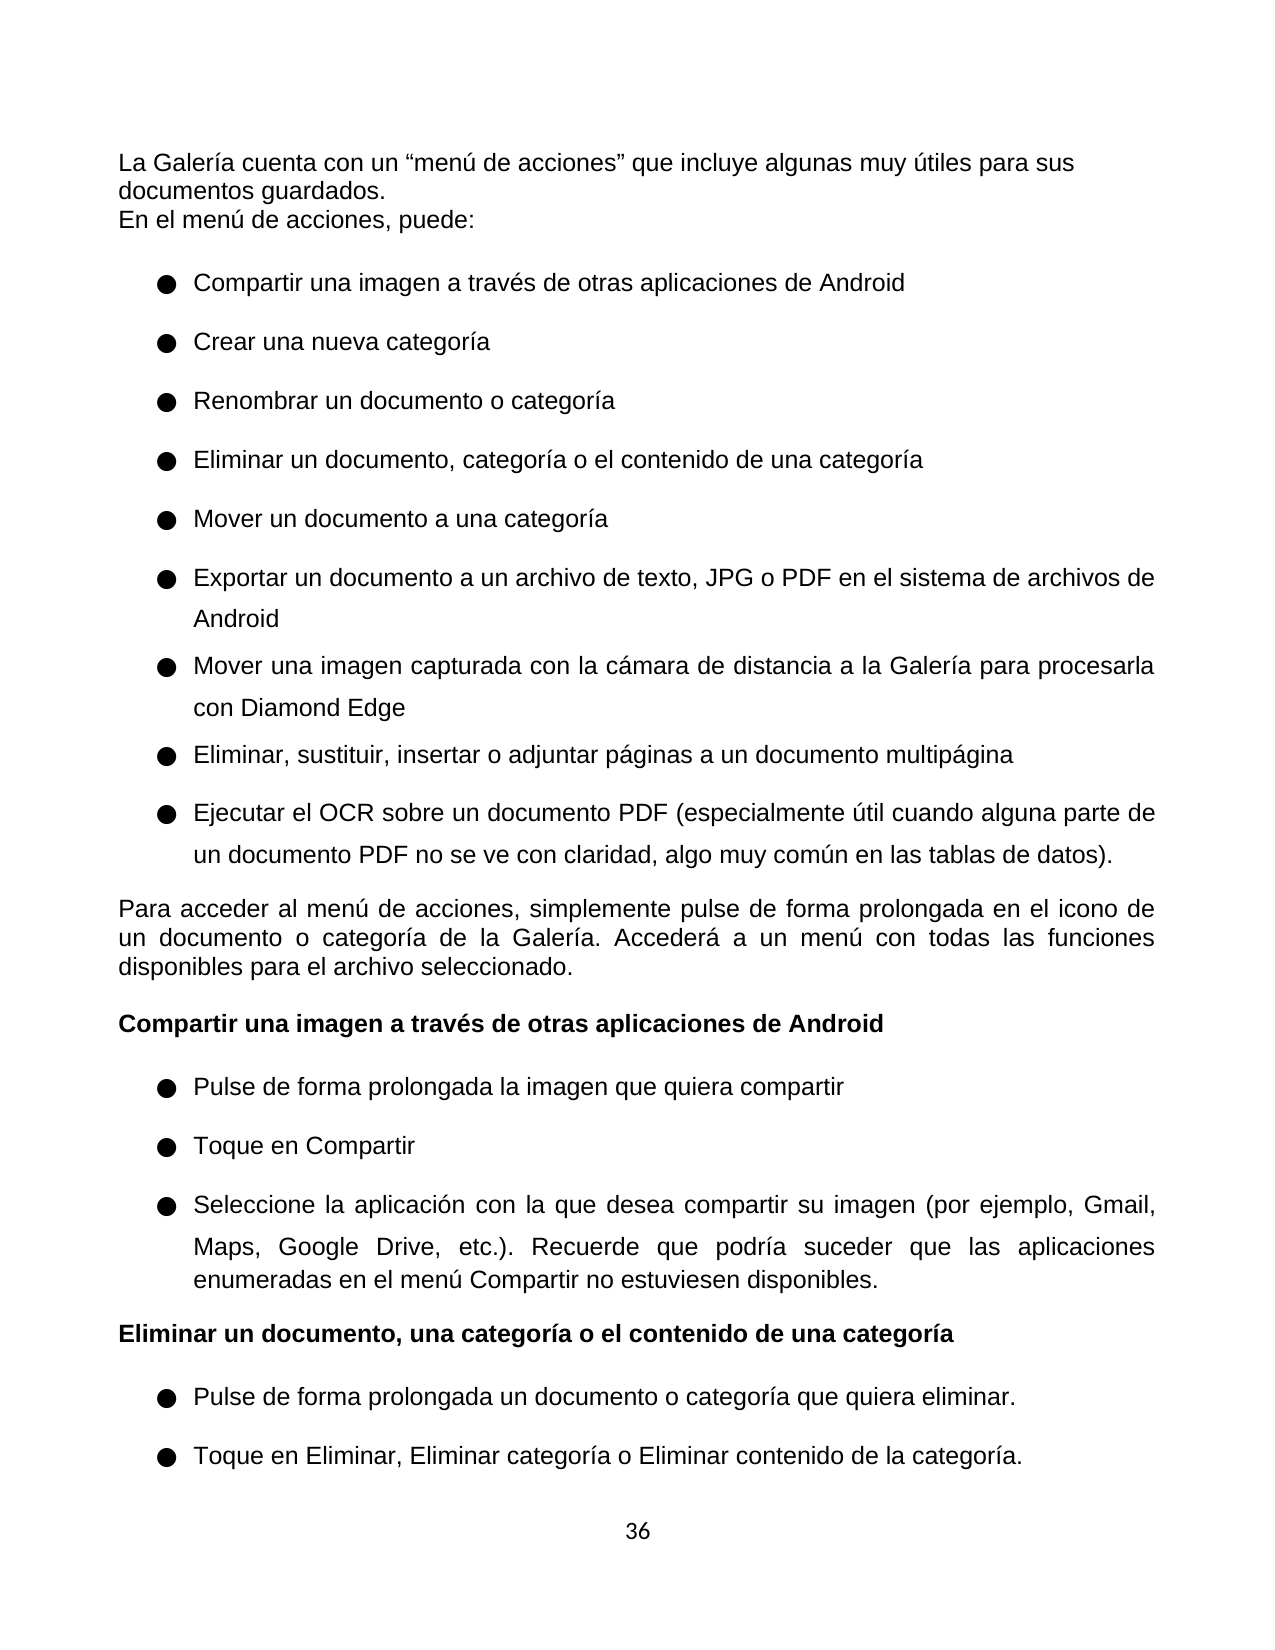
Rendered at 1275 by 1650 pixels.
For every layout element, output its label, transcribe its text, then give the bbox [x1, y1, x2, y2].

list Renombrar un documento o categoría [156, 372, 1157, 424]
list Eliminar, sustituir, insertar o adjuntar páginas a un documento multipágina [156, 726, 1157, 777]
list Compartir una imagen a través de otras aplicaciones de Android [156, 255, 1157, 306]
text Eliminar un documento, una categoría o el contenido de una categoría [118, 1319, 1157, 1348]
list Mover una imagen capturada con la cámara de distancia a la Galería para procesarla con Diamond Edge [156, 637, 1157, 722]
list Pulse de forma prolongada la imagen que quiera compartir [156, 1059, 1157, 1110]
list Pulse de forma prolongada un documento o categoría que quiera eliminar. [156, 1368, 1157, 1420]
text En el menú de acciones, puede: [118, 205, 1157, 234]
list Toque en Compartir [156, 1118, 1157, 1169]
list Toque en Eliminar, Eliminar categoría o Eliminar contenido de la categoría. [156, 1427, 1157, 1479]
list Exportar un documento a un archivo de texto, JPG o PDF en el sistema de archivos de Android [156, 549, 1157, 633]
text Para acceder al menú de acciones, simplemente pulse de forma prolongada en el icono de un documento o categoría de la Galería. Accederá a un menú con todas las funciones disponibles para el archivo seleccionado. [118, 894, 1157, 981]
list Crear una nueva categoría [156, 313, 1157, 365]
text Compartir una imagen a través de otras aplicaciones de Android [118, 1009, 1157, 1038]
list Mover un documento a una categoría [156, 490, 1157, 541]
text La Galería cuenta con un “menú de acciones” que incluye algunas muy útiles para sus documentos guardados. [118, 148, 1157, 205]
list Eliminar un documento, categoría o el contenido de una categoría [156, 431, 1157, 482]
list Seleccione la aplicación con la que desea compartir su imagen (por ejemplo, Gmail, Maps, Google Drive, etc.). Recuerde que podría suceder que las aplicaciones enumeradas en el menú Compartir no estuviesen disponibles. [156, 1177, 1157, 1294]
list Ejecutar el OCR sobre un documento PDF (especialmente útil cuando alguna parte de un documento PDF no se ve con claridad, algo muy común en las tablas de datos). [156, 785, 1157, 869]
